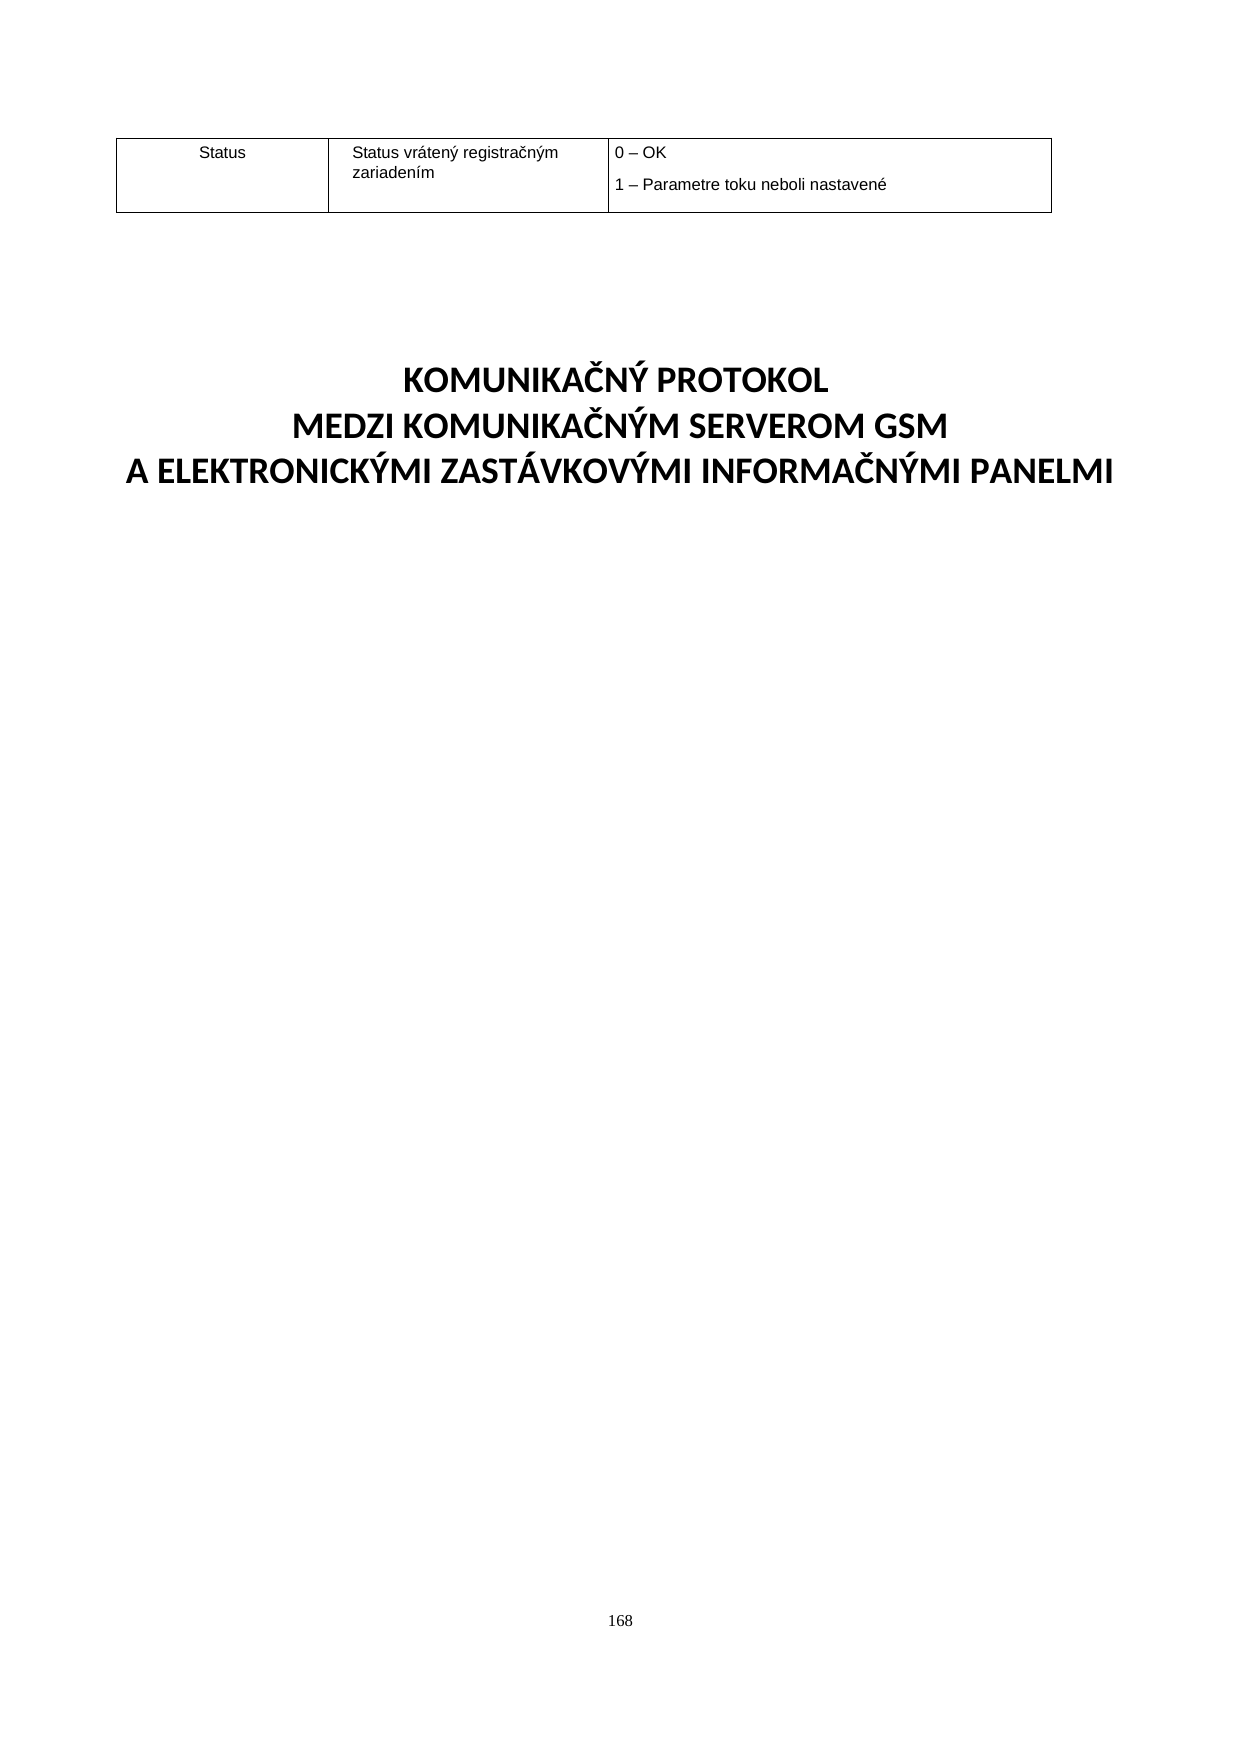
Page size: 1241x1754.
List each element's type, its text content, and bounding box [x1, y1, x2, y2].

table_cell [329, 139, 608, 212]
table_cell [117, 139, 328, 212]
text KOMUNIKAČNÝ PROTOKOL MEDZI KOMUNIKAČNÝM SERVEROM GSM A ELEKTRONICKÝMI ZASTÁVKOVÝMI INFORMAČNÝMI PANELMI [106, 356, 1134, 493]
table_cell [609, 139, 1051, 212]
